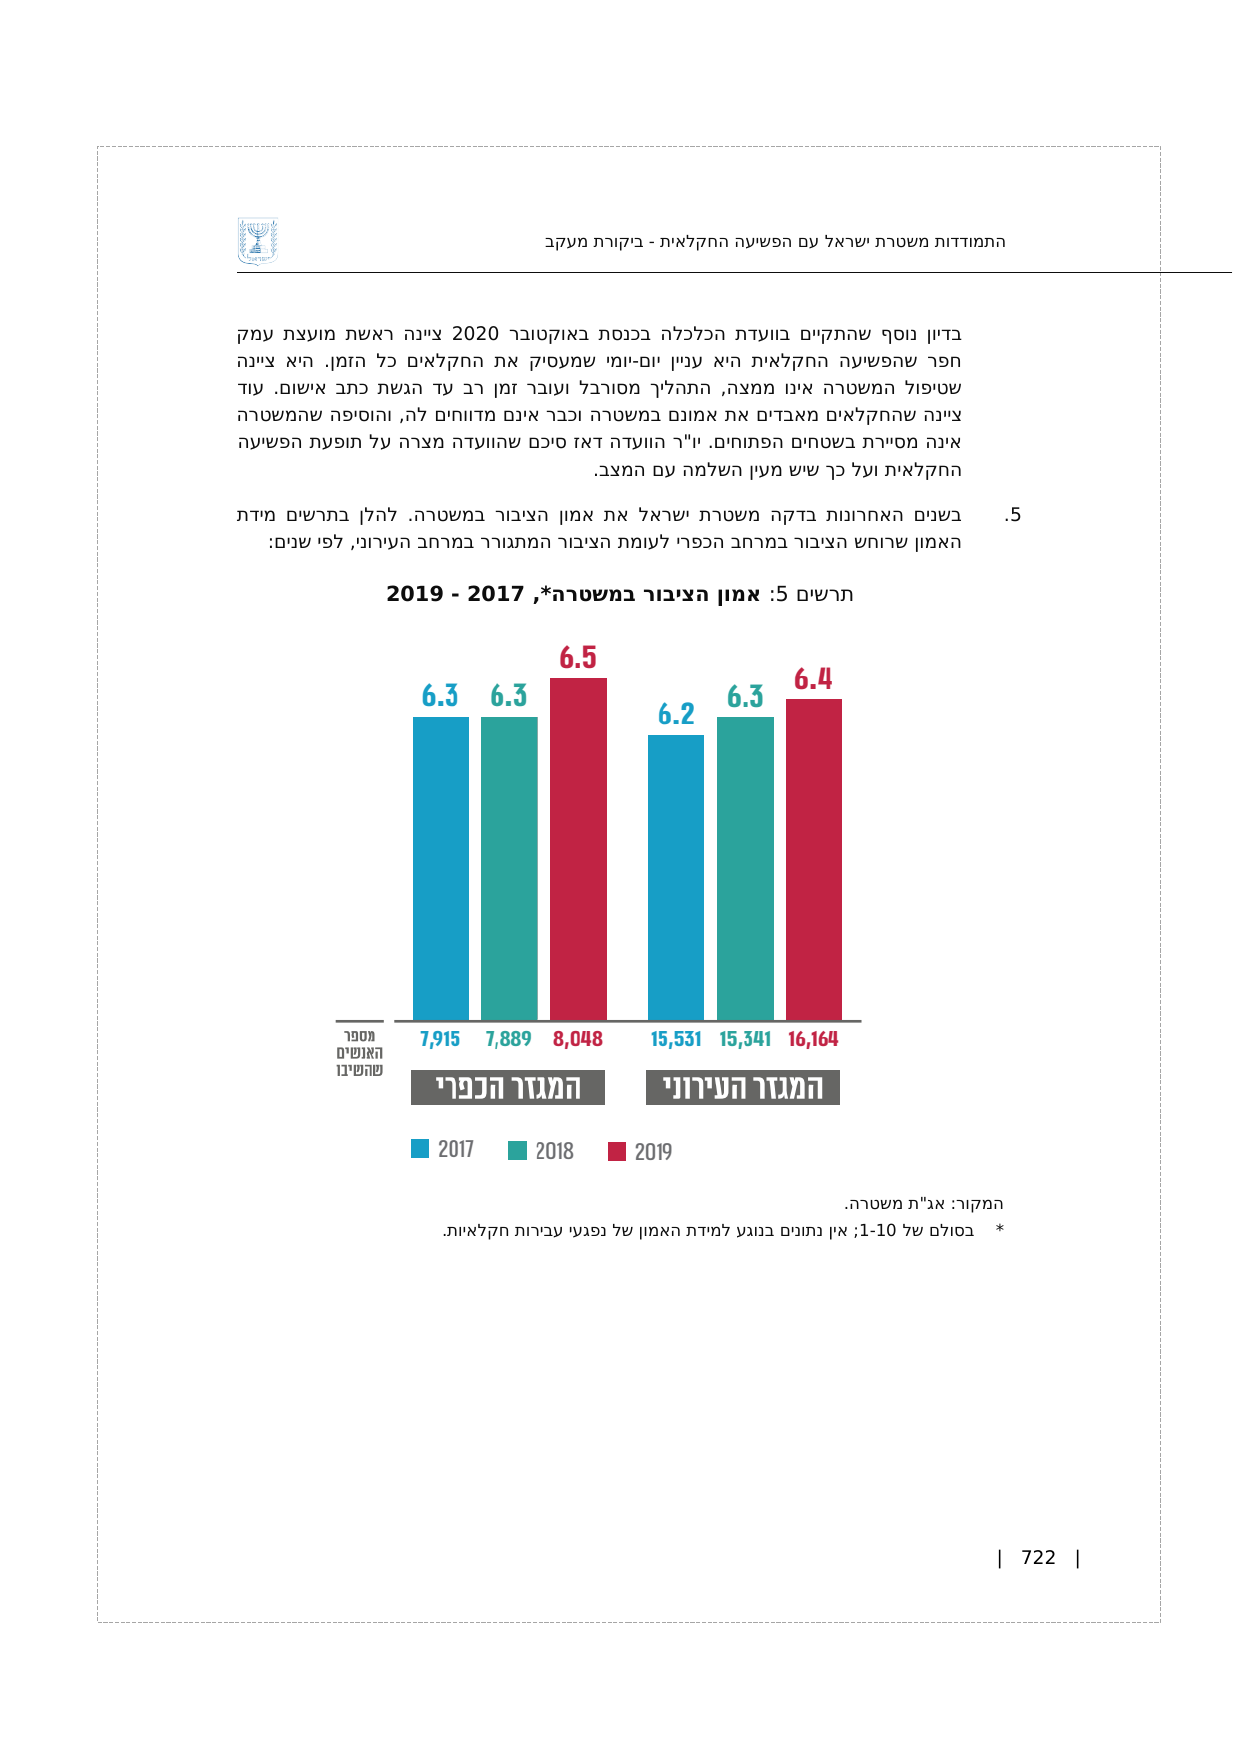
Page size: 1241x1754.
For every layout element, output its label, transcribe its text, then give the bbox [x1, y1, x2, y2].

text המקור: אג"ת משטרה. [236, 1188, 1004, 1215]
text * בסולם של 1-10; אין נתונים בנוגע למידת האמון של נפגעי עבירות חקלאיות. [236, 1215, 1004, 1242]
text בדיון נוסף שהתקיים בוועדת הכלכלה בכנסת באוקטובר 2020 ציינה ראשת מועצת עמק חפר שהפשיעה החקלאית היא עניין יום-יומי שמעסיק את החקלאים כל הזמן. היא ציינה שטיפול המשטרה אינו ממצה, התהליך מסורבל ועובר זמן רב עד הגשת כתב אישום. עוד ציינה שהחקלאים מאבדים את אמונם במשטרה וכבר אינם מדווחים לה, והוסיפה שהמשטרה אינה מסיירת בשטחים הפתוחים. יו"ר הוועדה דאז סיכם שהוועדה מצרה על תופעת הפשיעה החקלאית ועל כך שיש מעין השלמה עם המצב. [236, 319, 963, 481]
text תרשים 5: אמון הציבור במשטרה*, 2017 - 2019 [236, 579, 1004, 606]
list בשנים האחרונות בדקה משטרת ישראל את אמון הציבור במשטרה. להלן בתרשים מידת האמון שרוחש הציבור במרחב הכפרי לעומת הציבור המתגורר במרחב העירוני, לפי שנים: [236, 500, 1004, 554]
